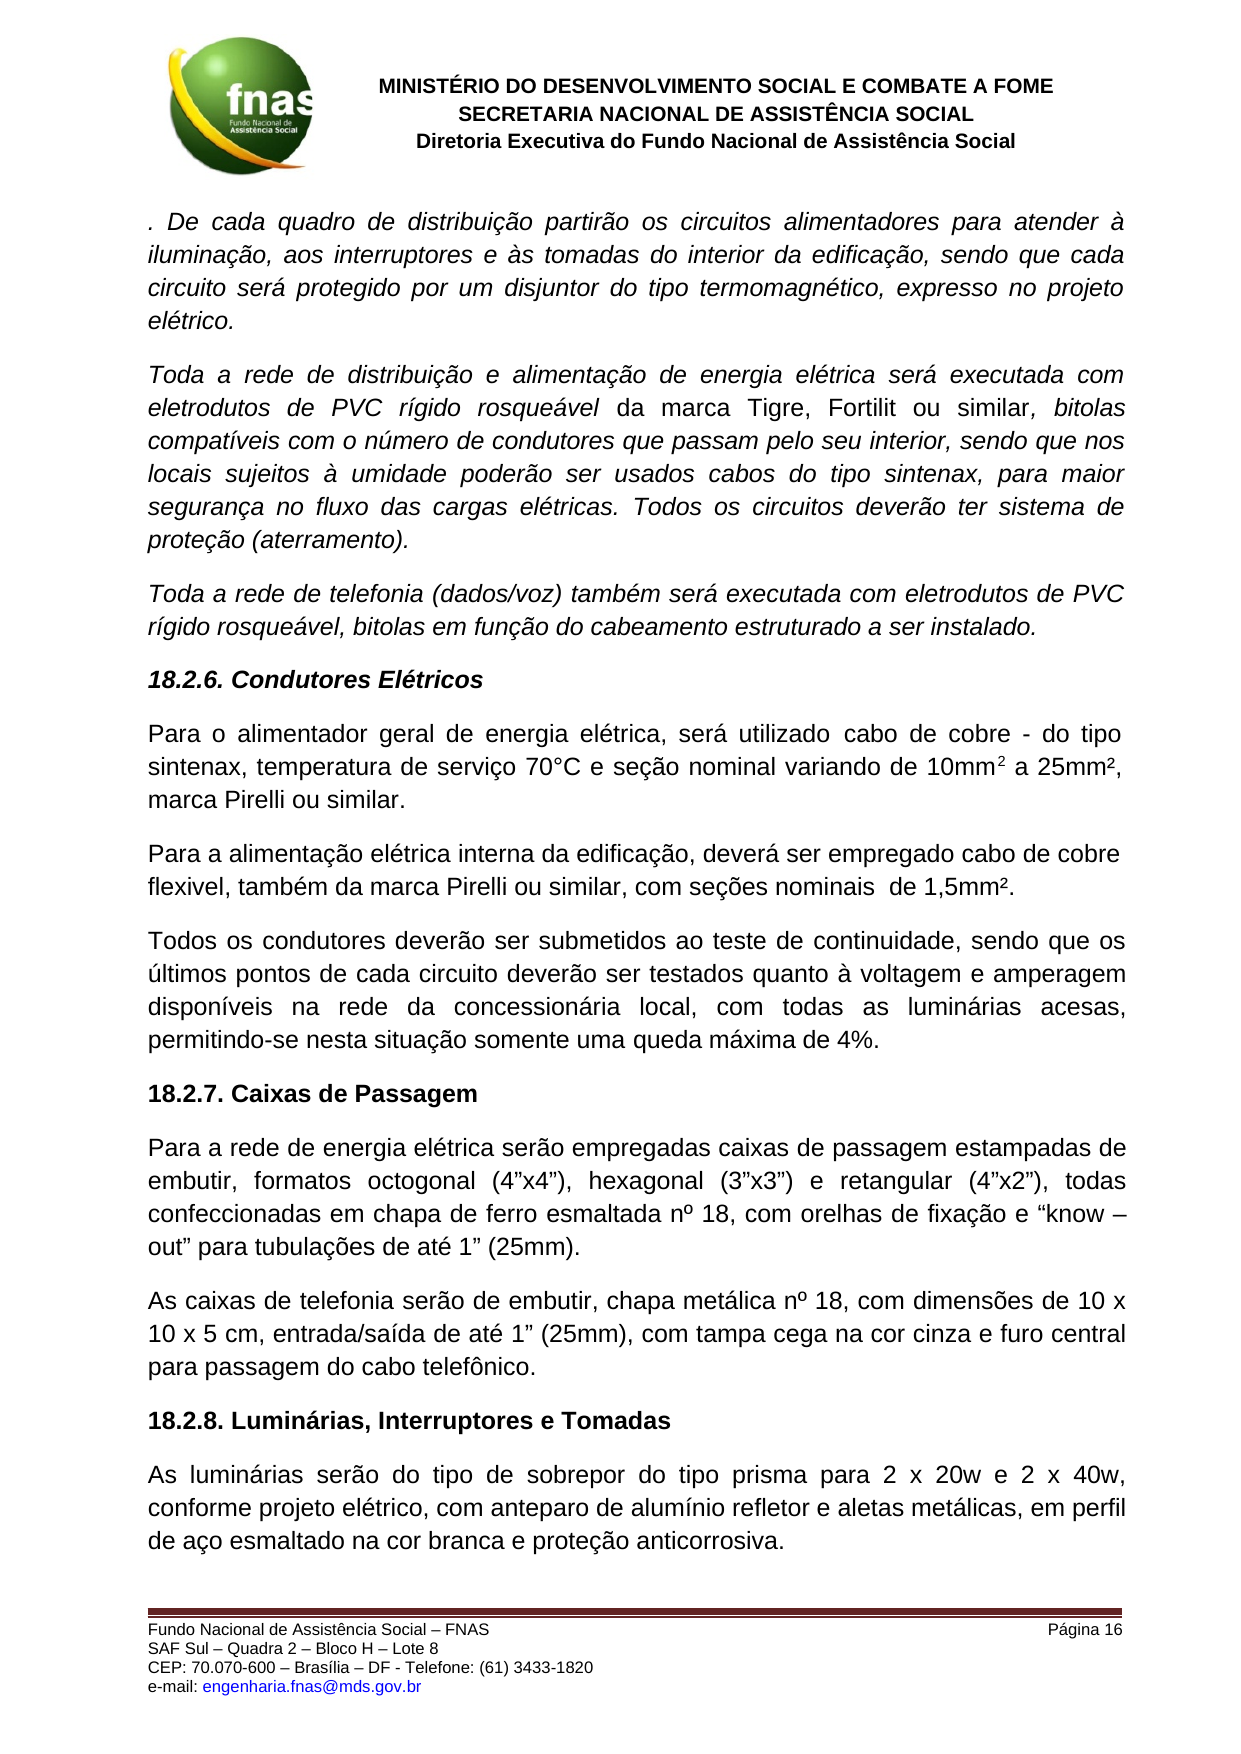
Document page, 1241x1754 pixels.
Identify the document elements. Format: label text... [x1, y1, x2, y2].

text As caixas de telefonia serão de embutir, chapa metálica nº 18, com dimensões de 10 x 10 x 5 cm, entrada/saída de até 1” (25mm), com tampa cega na cor cinza e furo central para passagem do cabo telefônico. [148, 1286, 1128, 1381]
text 18.2.8. Luminárias, Interruptores e Tomadas [148, 1406, 1122, 1434]
text Para o alimentador geral de energia elétrica, será utilizado cabo de cobre - do tipo sintenax, temperatura de serviço 70°C e seção nominal variando de 10mm2 a 25mm², marca Pirelli ou similar. [148, 719, 1122, 814]
text Todos os condutores deverão ser submetidos ao teste de continuidade, sendo que os últimos pontos de cada circuito deverão ser testados quanto à voltagem e amperagem disponíveis na rede da concessionária local, com todas as luminárias acesas, permitindo-se nesta situação somente uma queda máxima de 4%. [148, 926, 1128, 1054]
text As luminárias serão do tipo de sobrepor do tipo prisma para 2 x 20w e 2 x 40w, conforme projeto elétrico, com anteparo de alumínio refletor e aletas metálicas, em perfil de aço esmaltado na cor branca e proteção anticorrosiva. [148, 1459, 1128, 1554]
text Toda a rede de telefonia (dados/voz) também será executada com eletrodutos de PVC rígido rosqueável, bitolas em função do cabeamento estruturado a ser instalado. [148, 579, 1128, 640]
text 18.2.6. Condutores Elétricos [148, 666, 1099, 694]
picture [164, 34, 318, 180]
text . De cada quadro de distribuição partirão os circuitos alimentadores para atender à iluminação, aos interruptores e às tomadas do interior da edificação, sendo que cada circuito será protegido por um disjuntor do tipo termomagnético, expresso no projeto elétrico. [148, 207, 1128, 334]
text 18.2.7. Caixas de Passagem [148, 1079, 1092, 1108]
text Para a rede de energia elétrica serão empregadas caixas de passagem estampadas de embutir, formatos octogonal (4”x4”), hexagonal (3”x3”) e retangular (4”x2”), todas confeccionadas em chapa de ferro esmaltada nº 18, com orelhas de fixação e “know – out” para tubulações de até 1” (25mm). [148, 1133, 1128, 1261]
text Para a alimentação elétrica interna da edificação, deverá ser empregado cabo de cobre flexivel, também da marca Pirelli ou similar, com seções nominais de 1,5mm². [148, 839, 1122, 901]
text Toda a rede de distribuição e alimentação de energia elétrica será executada com eletrodutos de PVC rígido rosqueável da marca Tigre, Fortilit ou similar, bitolas compatíveis com o número de condutores que passam pelo seu interior, sendo que nos locais sujeitos à umidade poderão ser usados cabos do tipo sintenax, para maior segurança no fluxo das cargas elétricas. Todos os circuitos deverão ter sistema de proteção (aterramento). [148, 360, 1128, 553]
